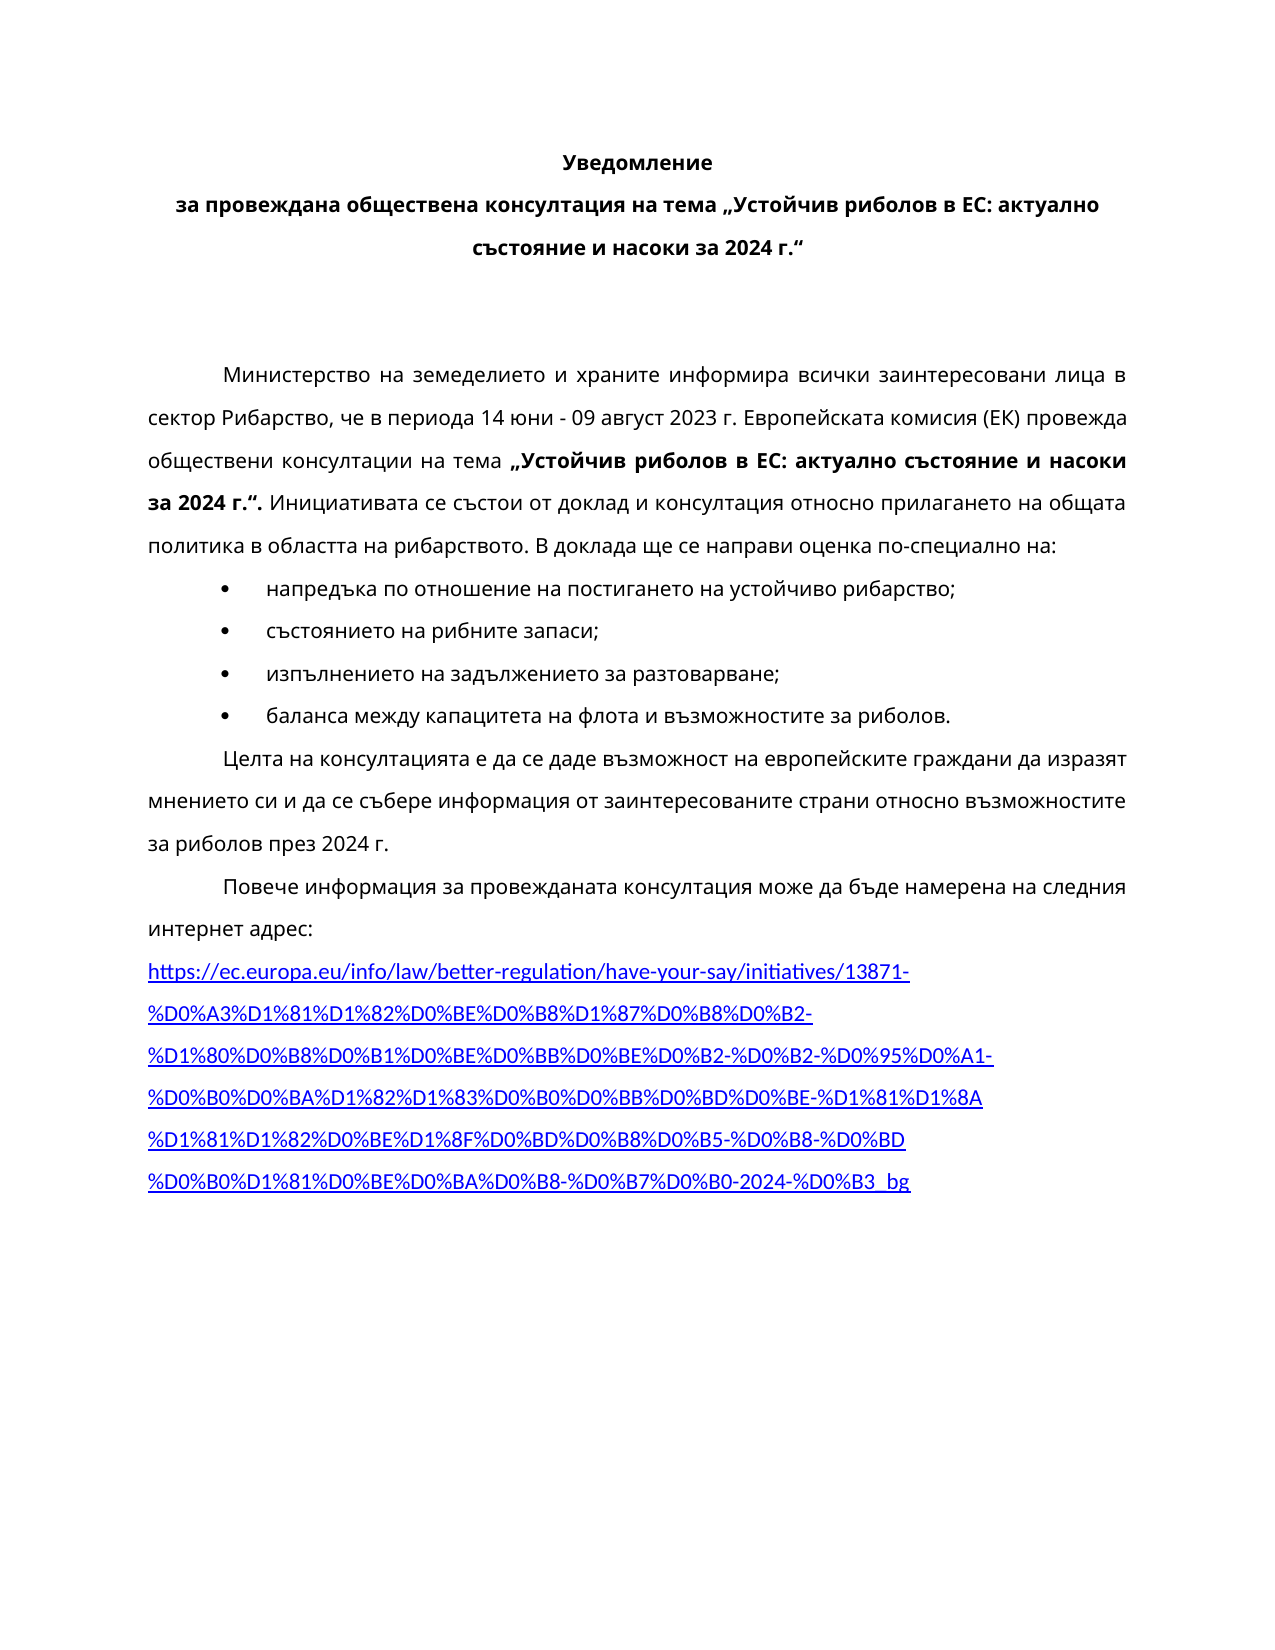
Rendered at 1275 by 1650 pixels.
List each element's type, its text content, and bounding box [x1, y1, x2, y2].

text Повече информация за провежданата консултация може да бъде намерена на следния интернет адрес: [148, 872, 1127, 943]
text https://ec.europa.eu/info/law/better-regulation/have-your-say/initiatives/13871-%D0%A3%D1%81%D1%82%D0%BE%D0%B8%D1%87%D0%B8%D0%B2-%D1%80%D0%B8%D0%B1%D0%BE%D0%BB%D0%BE%D0%B2-%D0%B2-%D0%95%D0%A1-%D0%B0%D0%BA%D1%82%D1%83%D0%B0%D0%BB%D0%BD%D0%BE-%D1%81%D1%8A%D1%81%D1%82%D0%BE%D1%8F%D0%BD%D0%B8%D0%B5-%D0%B8-%D0%BD%D0%B0%D1%81%D0%BE%D0%BA%D0%B8-%D0%B7%D0%B0-2024-%D0%B3_bg [148, 957, 1127, 1195]
list напредъка по отношение на постигането на устойчиво рибарство; [221, 574, 1127, 602]
text Целта на консултацията е да се даде възможност на европейските граждани да изразят мнението си и да се събере информация от заинтересованите страни относно възможностите за риболов през 2024 г. [148, 744, 1127, 858]
text Уведомление [148, 148, 1127, 176]
list изпълнението на задължението за разтоварване; [221, 659, 1127, 687]
list баланса между капацитета на флота и възможностите за риболов. [221, 701, 1127, 730]
text Министерство на земеделието и храните информира всички заинтересовани лица в сектор Рибарство, че в периода 14 юни - 09 август 2023 г. Европейската комисия (ЕК) провежда обществени консултации на тема „Устойчив риболов в ЕС: актуално състояние и насоки за 2024 г.“. Инициативата се състои от доклад и консултация относно прилагането на общата политика в областта на рибарството. В доклада ще се направи оценка по-специално на: [148, 361, 1127, 559]
text за провеждана обществена консултация на тема „Устойчив риболов в ЕС: актуално състояние и насоки за 2024 г.“ [148, 190, 1127, 261]
list състоянието на рибните запаси; [221, 616, 1127, 645]
